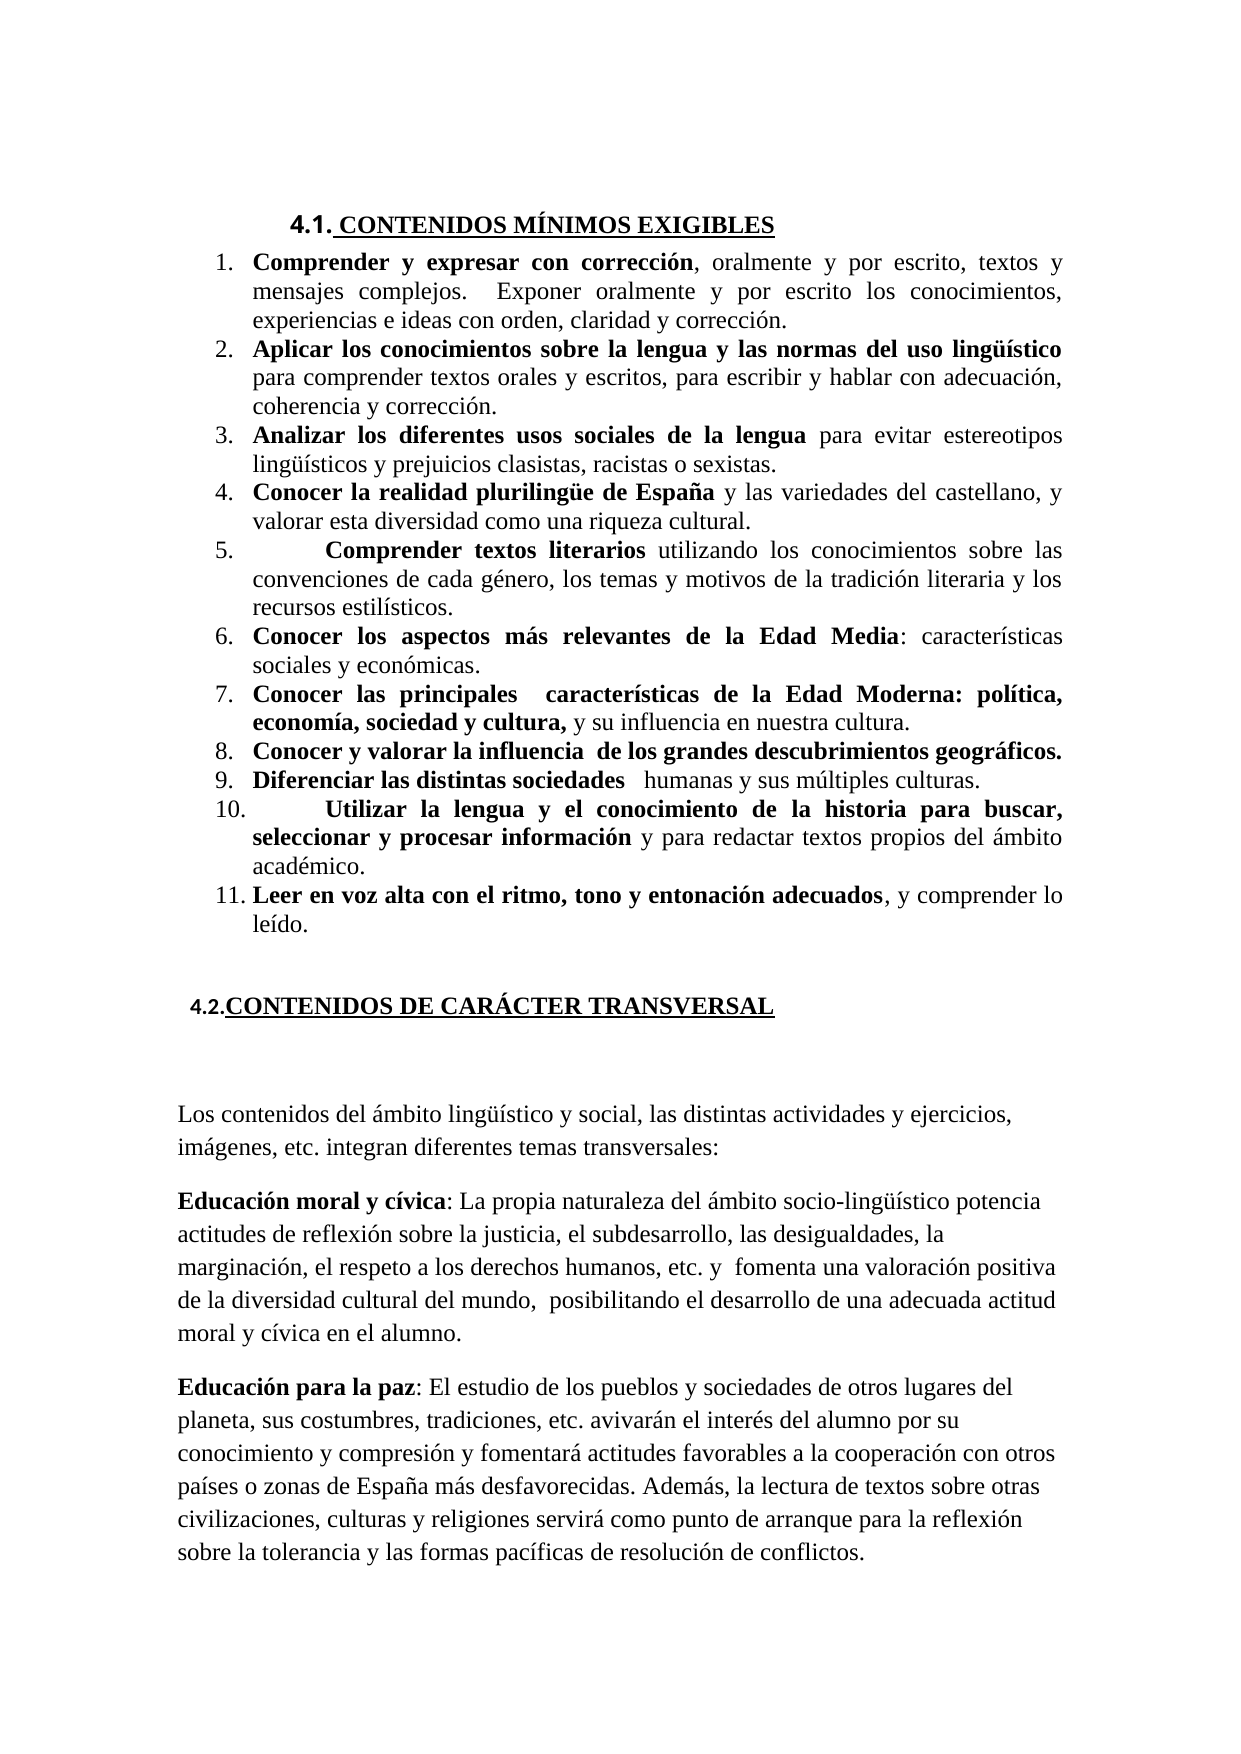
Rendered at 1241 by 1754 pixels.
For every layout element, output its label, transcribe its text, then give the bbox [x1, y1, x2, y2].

list Analizar los diferentes usos sociales de la lengua para evitar estereotipos lingüísticos y prejuicios clasistas, racistas o sexistas. [215, 420, 1063, 477]
text 4.2.CONTENIDOS DE CARÁCTER TRANSVERSAL [177, 991, 1063, 1020]
list Comprender textos literarios utilizando los conocimientos sobre las convenciones de cada género, los temas y motivos de la tradición literaria y los recursos estilísticos. [215, 535, 1063, 621]
subtitle 4.1. CONTENIDOS MÍNIMOS EXIGIBLES [215, 207, 1063, 241]
list Conocer y valorar la influencia de los grandes descubrimientos geográficos. [215, 736, 1063, 765]
list Aplicar los conocimientos sobre la lengua y las normas del uso lingüístico para comprender textos orales y escritos, para escribir y hablar con adecuación, coherencia y corrección. [215, 334, 1063, 420]
text Los contenidos del ámbito lingüístico y social, las distintas actividades y ejercicios, imágenes, etc. integran diferentes temas transversales: [177, 1099, 1063, 1161]
list Utilizar la lengua y el conocimiento de la historia para buscar, seleccionar y procesar información y para redactar textos propios del ámbito académico. [215, 794, 1063, 880]
text Educación para la paz: El estudio de los pueblos y sociedades de otros lugares del planeta, sus costumbres, tradiciones, etc. avivarán el interés del alumno por su conocimiento y compresión y fomentará actitudes favorables a la cooperación con otros países o zonas de España más desfavorecidas. Además, la lectura de textos sobre otras civilizaciones, culturas y religiones servirá como punto de arranque para la reflexión sobre la tolerancia y las formas pacíficas de resolución de conflictos. [177, 1372, 1063, 1566]
list Conocer la realidad plurilingüe de España y las variedades del castellano, y valorar esta diversidad como una riqueza cultural. [215, 477, 1063, 535]
text Educación moral y cívica: La propia naturaleza del ámbito socio-lingüístico potencia actitudes de reflexión sobre la justicia, el subdesarrollo, las desigualdades, la marginación, el respeto a los derechos humanos, etc. y fomenta una valoración positiva de la diversidad cultural del mundo, posibilitando el desarrollo de una adecuada actitud moral y cívica en el alumno. [177, 1186, 1063, 1347]
list Conocer los aspectos más relevantes de la Edad Media: características sociales y económicas. [215, 621, 1063, 679]
list Comprender y expresar con corrección, oralmente y por escrito, textos y mensajes complejos. Exponer oralmente y por escrito los conocimientos, experiencias e ideas con orden, claridad y corrección. [215, 247, 1063, 334]
list Diferenciar las distintas sociedades humanas y sus múltiples culturas. [215, 765, 1063, 794]
list Conocer las principales características de la Edad Moderna: política, economía, sociedad y cultura, y su influencia en nuestra cultura. [215, 679, 1063, 736]
list Leer en voz alta con el ritmo, tono y entonación adecuados, y comprender lo leído. [215, 880, 1063, 937]
